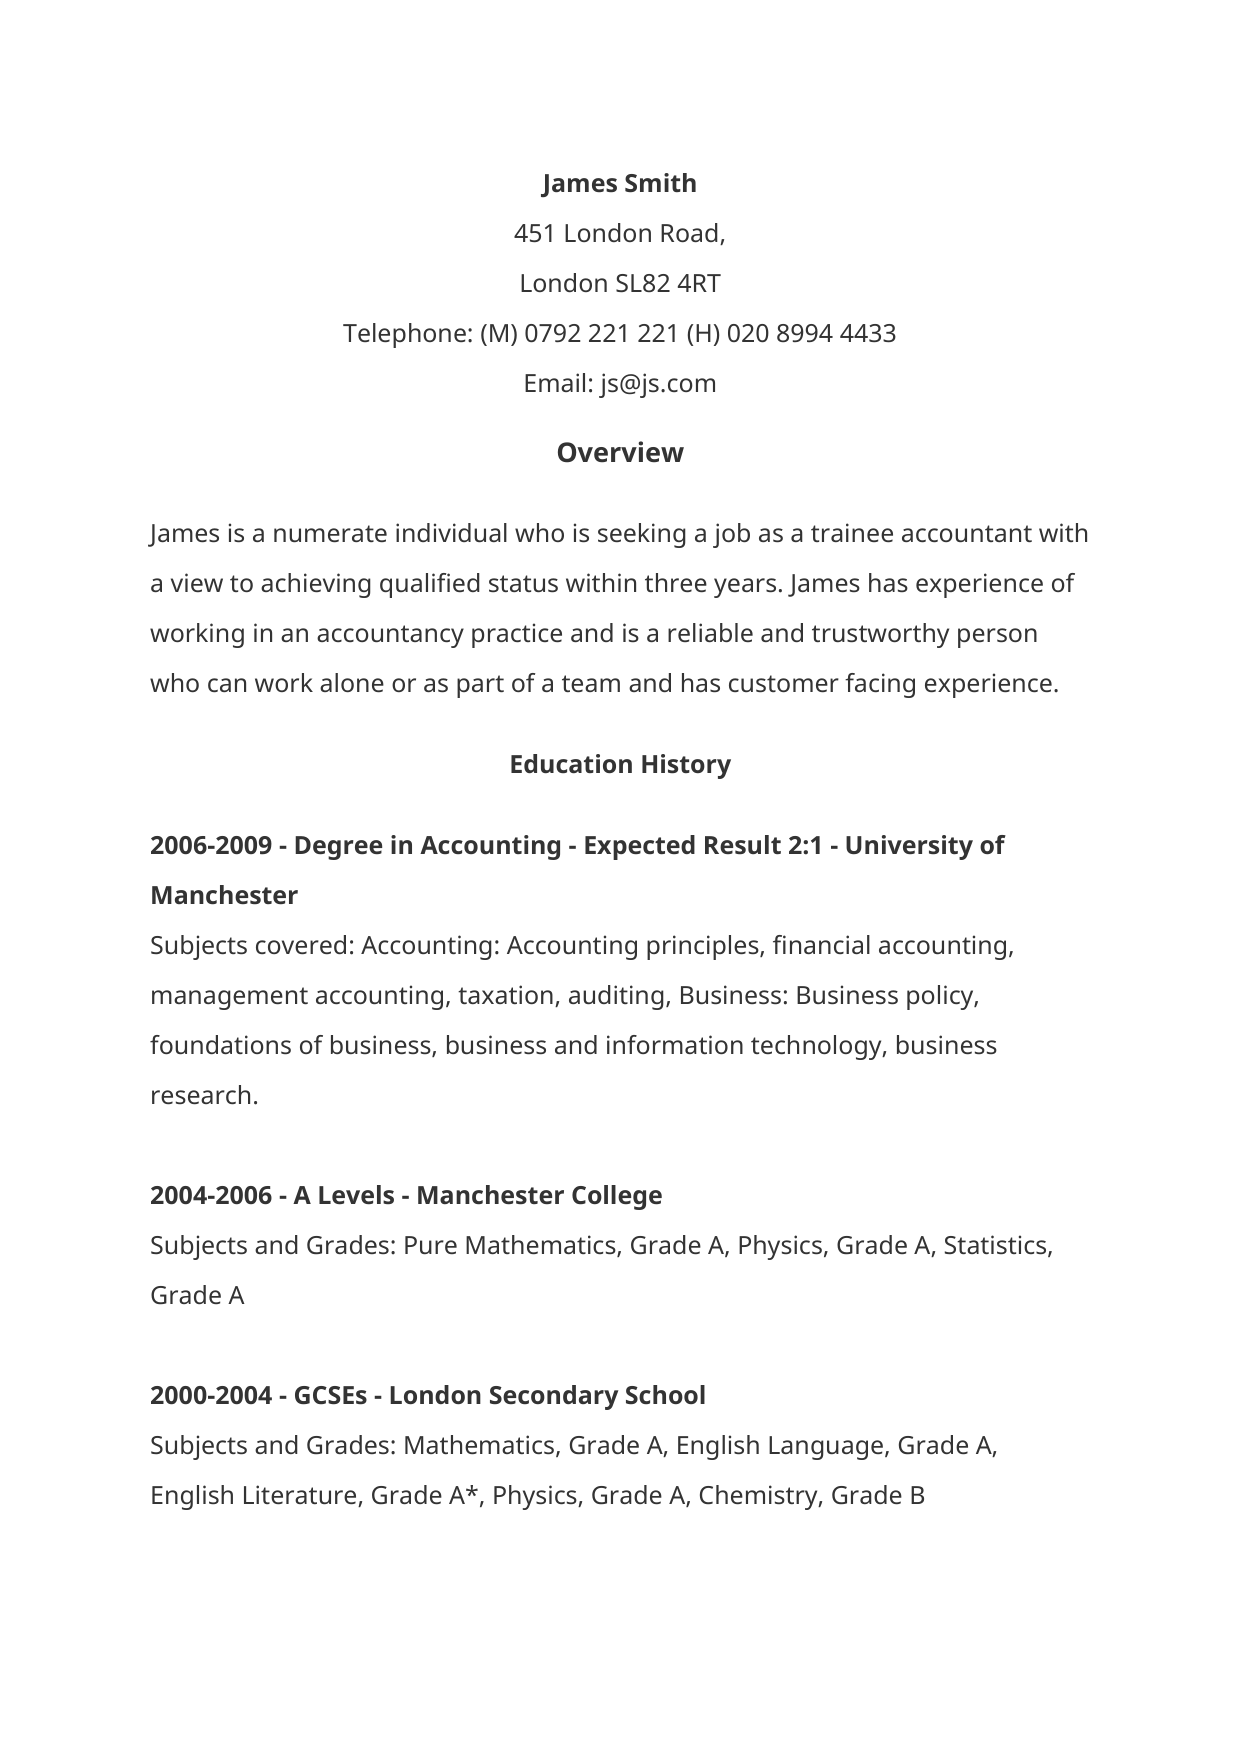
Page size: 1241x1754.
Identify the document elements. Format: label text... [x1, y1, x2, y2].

text Education History [150, 731, 1090, 781]
text Overview [150, 431, 1090, 470]
text James Smith 451 London Road, London SL82 4RT Telephone: (M) 0792 221 221 (H) 020 8994 4433 Email: js@js.com [150, 150, 1090, 400]
text James is a numerate individual who is seeking a job as a trainee accountant with a view to achieving qualified status within three years. James has experience of working in an accountancy practice and is a reliable and trustworthy person who can work alone or as part of a team and has customer facing experience. [150, 499, 1090, 699]
text 2006-2009 - Degree in Accounting - Expected Result 2:1 - University of Manchester Subjects covered: Accounting: Accounting principles, financial accounting, management accounting, taxation, auditing, Business: Business policy, foundations of business, business and information technology, business research. 2004-2006 - A Levels - Manchester College Subjects and Grades: Pure Mathematics, Grade A, Physics, Grade A, Statistics, Grade A 2000-2004 - GCSEs - London Secondary School Subjects and Grades: Mathematics, Grade A, English Language, Grade A, English Literature, Grade A*, Physics, Grade A, Chemistry, Grade B [150, 812, 1090, 1512]
